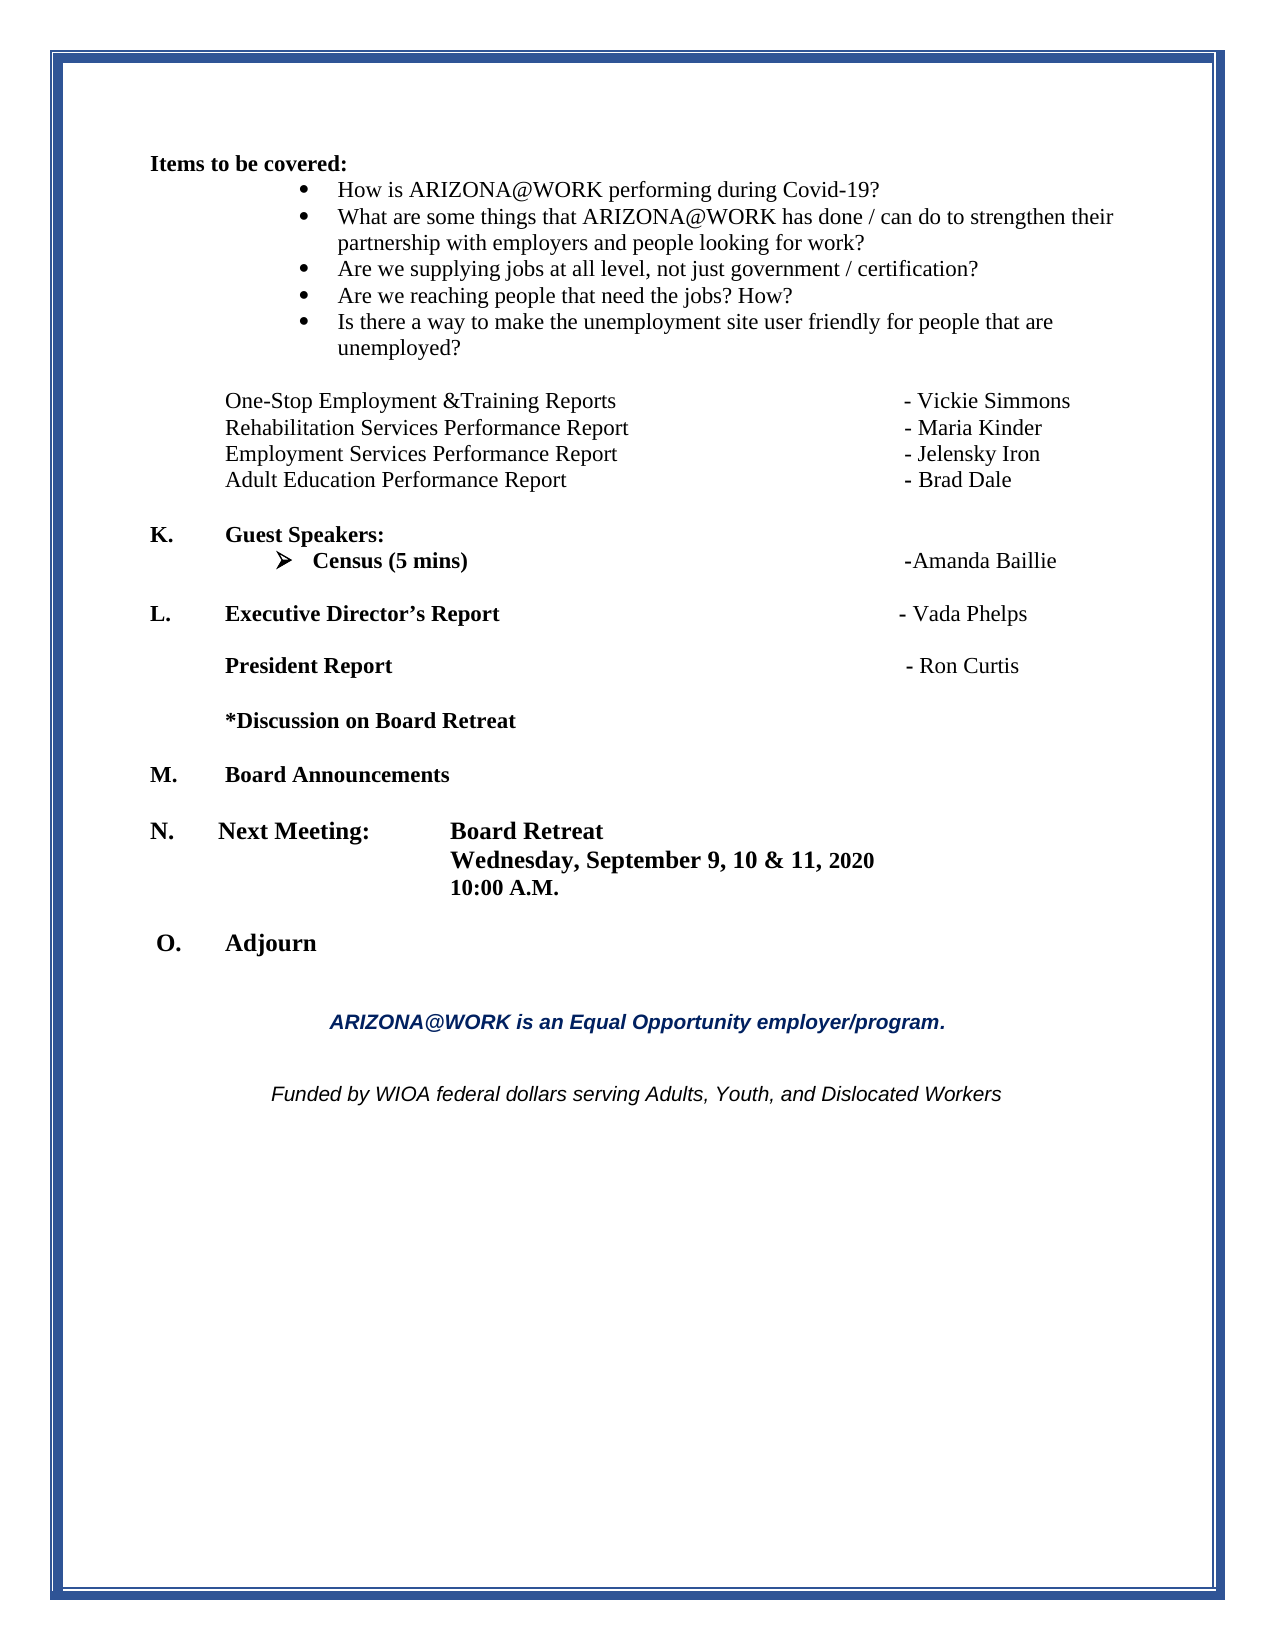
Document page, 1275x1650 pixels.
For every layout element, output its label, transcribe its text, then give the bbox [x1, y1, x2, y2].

text O. Adjourn [150, 928, 1125, 957]
text M. Board Announcements [150, 761, 1125, 787]
text Employment Services Performance Report - Jelensky Iron [150, 440, 1125, 466]
text Items to be covered: [150, 150, 1125, 176]
text N. Next Meeting: Board Retreat [150, 816, 1125, 845]
text One-Stop Employment &Training Reports - Vickie Simmons [150, 387, 1125, 413]
text Rehabilitation Services Performance Report - Maria Kinder [150, 413, 1125, 440]
list Are we reaching people that need the jobs? How? [300, 282, 1125, 308]
list Are we supplying jobs at all level, not just government / certification? [300, 255, 1125, 282]
text President Report - Ron Curtis [150, 652, 1125, 679]
list Is there a way to make the unemployment site user friendly for people that are unemployed? [300, 308, 1125, 361]
list How is ARIZONA@WORK performing during Covid-19? [300, 176, 1125, 203]
list Census (5 mins) -Amanda Baillie [275, 547, 1200, 573]
text Wednesday, September 9, 10 & 11, 2020 [375, 845, 1125, 874]
text Adult Education Performance Report - Brad Dale [150, 466, 1125, 493]
text Funded by WIOA federal dollars serving Adults, Youth, and Dislocated Workers [150, 1081, 1125, 1105]
text K. Guest Speakers: [150, 521, 1200, 547]
list What are some things that ARIZONA@WORK has done / can do to strengthen their partnership with employers and people looking for work? [300, 203, 1125, 255]
text *Discussion on Board Retreat [150, 707, 1125, 733]
text ARIZONA@WORK is an Equal Opportunity employer/program. [150, 1009, 1125, 1033]
text 10:00 A.M. [375, 874, 1125, 900]
text L. Executive Director’s Report - Vada Phelps [150, 600, 1125, 626]
